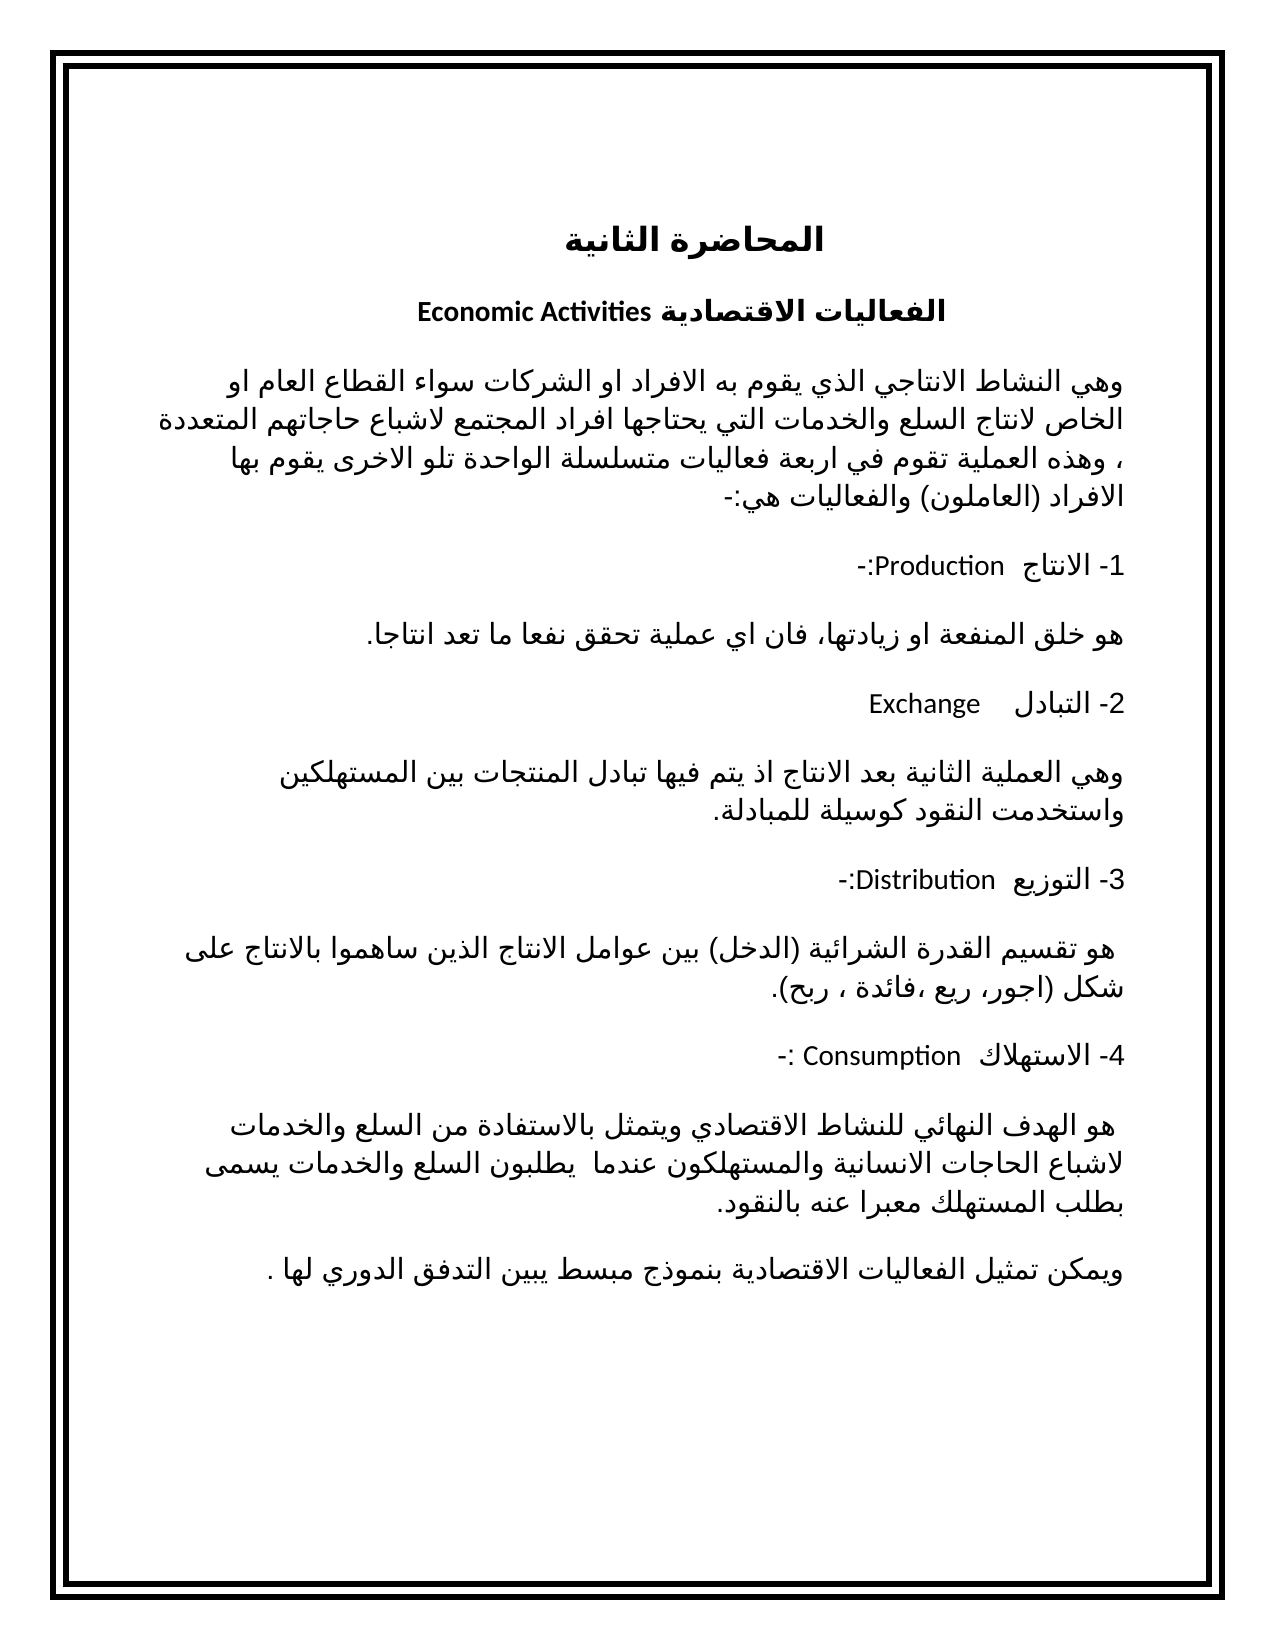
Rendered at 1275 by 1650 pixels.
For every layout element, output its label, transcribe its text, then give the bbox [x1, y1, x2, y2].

text المحاضرة الثانية [150, 220, 1125, 258]
text 1- الانتاج Production:- [150, 547, 1125, 582]
text الفعاليات الاقتصادية Economic Activities [150, 293, 1125, 329]
text ويمكن تمثيل الفعاليات الاقتصادية بنموذج مبسط يبين التدفق الدوري لها . [150, 1252, 1125, 1286]
text هو تقسيم القدرة الشرائية (الدخل) بين عوامل الانتاج الذين ساهموا بالانتاج على شكل (اجور، ريع ،فائدة ، ربح). [150, 931, 1125, 1003]
text 4- الاستهلاك Consumption :- [150, 1037, 1125, 1073]
text 3- التوزيع Distribution:- [150, 861, 1125, 897]
text هو الهدف النهائي للنشاط الاقتصادي ويتمثل بالاستفادة من السلع والخدمات لاشباع الحاجات الانسانية والمستهلكون عندما يطلبون السلع والخدمات يسمى بطلب المستهلك معبرا عنه بالنقود. [150, 1107, 1125, 1218]
text هو خلق المنفعة او زيادتها، فان اي عملية تحقق نفعا ما تعد انتاجا. [150, 617, 1125, 651]
text 2- التبادل Exchange [150, 685, 1125, 720]
text وهي العملية الثانية بعد الانتاج اذ يتم فيها تبادل المنتجات بين المستهلكين واستخدمت النقود كوسيلة للمبادلة. [150, 755, 1125, 827]
text وهي النشاط الانتاجي الذي يقوم به الافراد او الشركات سواء القطاع العام او الخاص لانتاج السلع والخدمات التي يحتاجها افراد المجتمع لاشباع حاجاتهم المتعددة ، وهذه العملية تقوم في اربعة فعاليات متسلسلة الواحدة تلو الاخرى يقوم بها الافراد (العاملون) والفعاليات هي:- [150, 363, 1125, 513]
